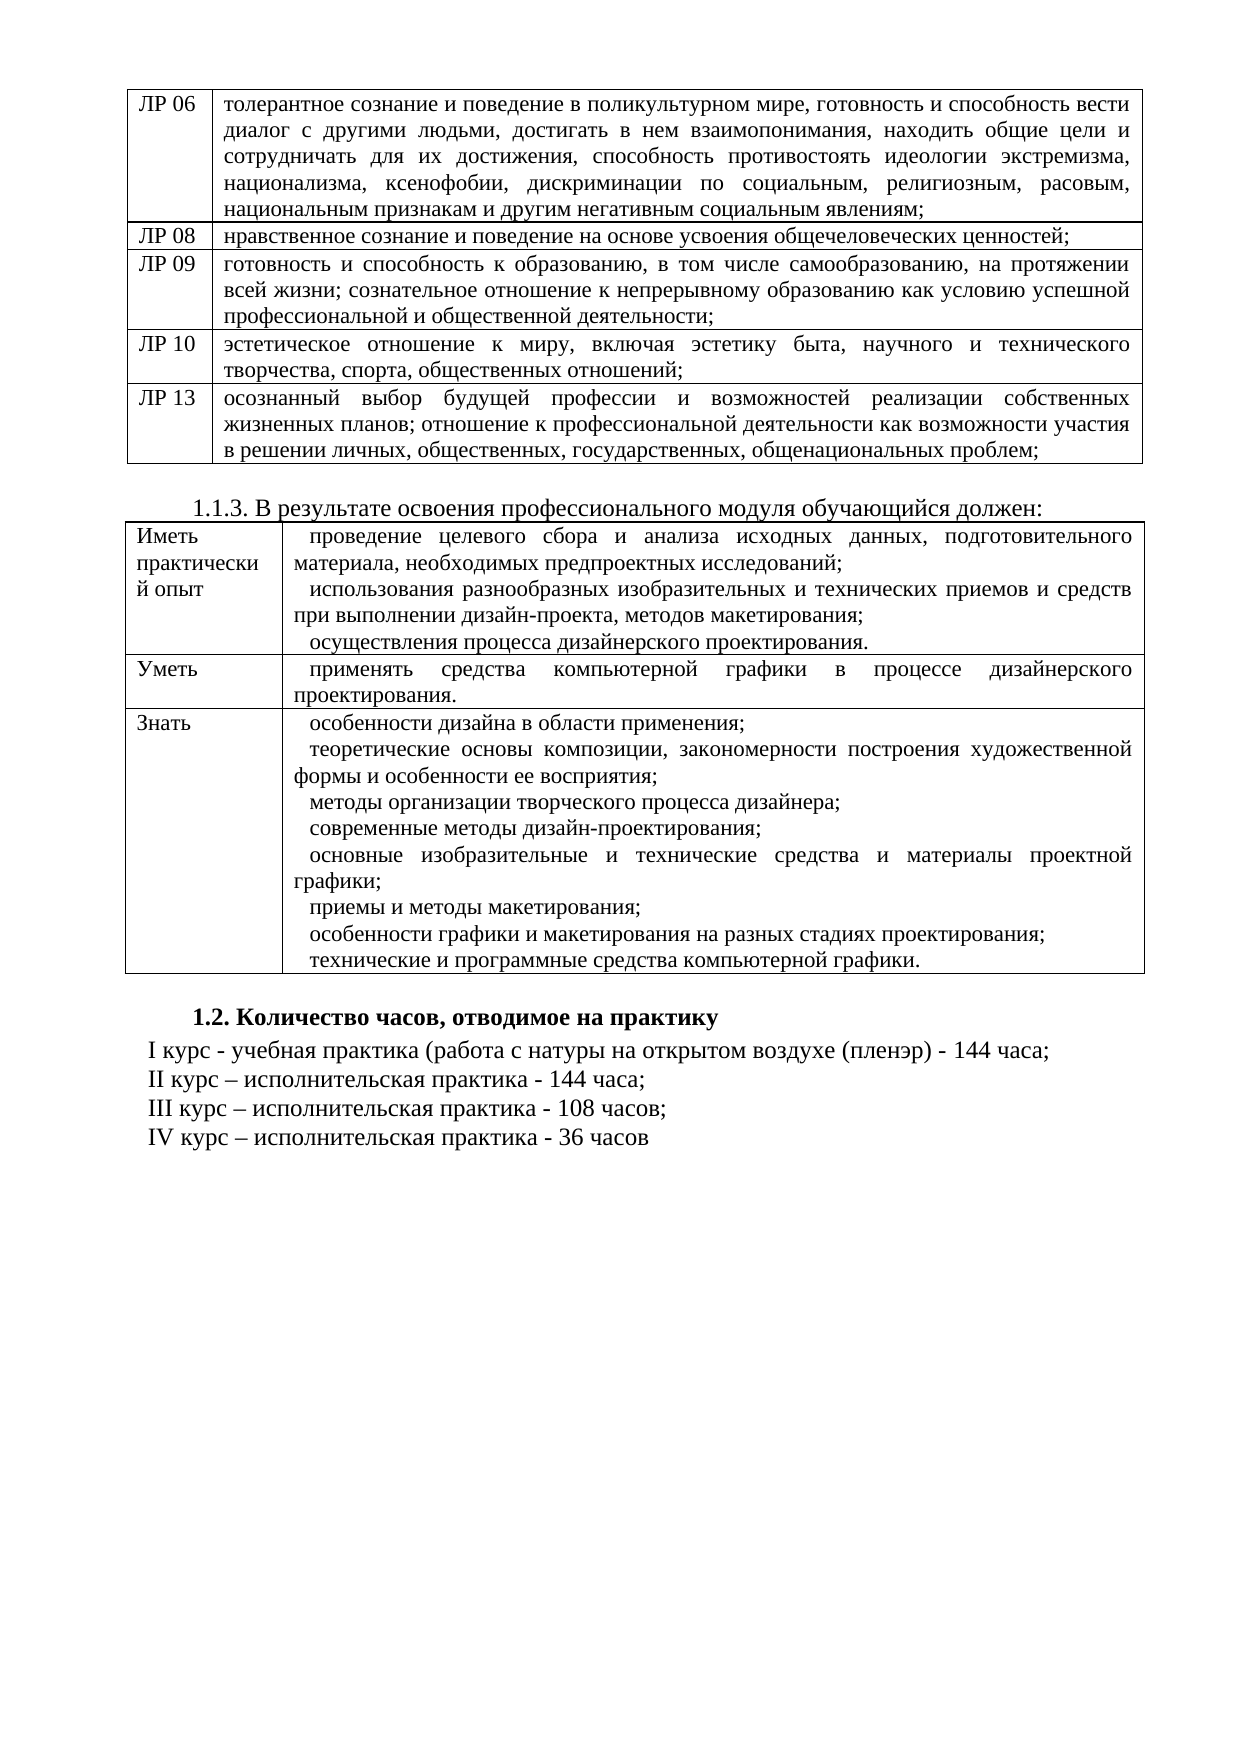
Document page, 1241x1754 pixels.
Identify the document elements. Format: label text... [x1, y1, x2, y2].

table_cell готовность и способность к образованию, в том числе самообразованию, на протяжении всей жизни; сознательное отношение к непрерывному образованию как условию успешной профессиональной и общественной деятельности; [213, 250, 1142, 329]
table_header проведение целевого сбора и анализа исходных данных, подготовительного материала, необходимых предпроектных исследований; использования разнообразных изобразительных и технических приемов и средств при выполнении дизайн-проекта, методов макетирования; осуществления процесса дизайнерского проектирования. [283, 523, 1144, 654]
table_cell эстетическое отношение к миру, включая эстетику быта, научного и технического творчества, спорта, общественных отношений; [213, 330, 1142, 383]
table_cell Уметь [126, 655, 282, 708]
table_cell ЛР 06 [128, 90, 212, 221]
table_cell особенности дизайна в области применения; теоретические основы композиции, закономерности построения художественной формы и особенности ее восприятия; методы организации творческого процесса дизайнера; современные методы дизайн-проектирования; основные изобразительные и технические средства и материалы проектной графики; приемы и методы макетирования; особенности графики и макетирования на разных стадиях проектирования; технические и программные средства компьютерной графики. [283, 709, 1144, 972]
table_cell осознанный выбор будущей профессии и возможностей реализации собственных жизненных планов; отношение к профессиональной деятельности как возможности участия в решении личных, общественных, государственных, общенациональных проблем; [213, 384, 1142, 463]
text II курс – исполнительская практика - 144 часа; [148, 1064, 1152, 1093]
table_cell ЛР 08 [128, 223, 212, 249]
text 1.1.3. В результате освоения профессионального модуля обучающийся должен: [118, 493, 1152, 521]
table_cell применять средства компьютерной графики в процессе дизайнерского проектирования. [283, 655, 1144, 708]
table_cell ЛР 10 [128, 330, 212, 383]
text III курс – исполнительская практика - 108 часов; [148, 1093, 1152, 1122]
table_header Иметь практический опыт [126, 523, 282, 654]
table_cell Знать [126, 709, 282, 972]
text IV курс – исполнительская практика - 36 часов [118, 1122, 1152, 1150]
table_cell ЛР 09 [128, 250, 212, 329]
table_cell ЛР 13 [128, 384, 212, 463]
table_cell толерантное сознание и поведение в поликультурном мире, готовность и способность вести диалог с другими людьми, достигать в нем взаимопонимания, находить общие цели и сотрудничать для их достижения, способность противостоять идеологии экстремизма, национализма, ксенофобии, дискриминации по социальным, религиозным, расовым, национальным признакам и другим негативным социальным явлениям; [213, 90, 1142, 221]
text 1.2. Количество часов, отводимое на практику [118, 1002, 1152, 1031]
text I курс - учебная практика (работа с натуры на открытом воздухе (пленэр) - 144 часа; [148, 1035, 1152, 1064]
table_cell нравственное сознание и поведение на основе усвоения общечеловеческих ценностей; [213, 223, 1142, 249]
